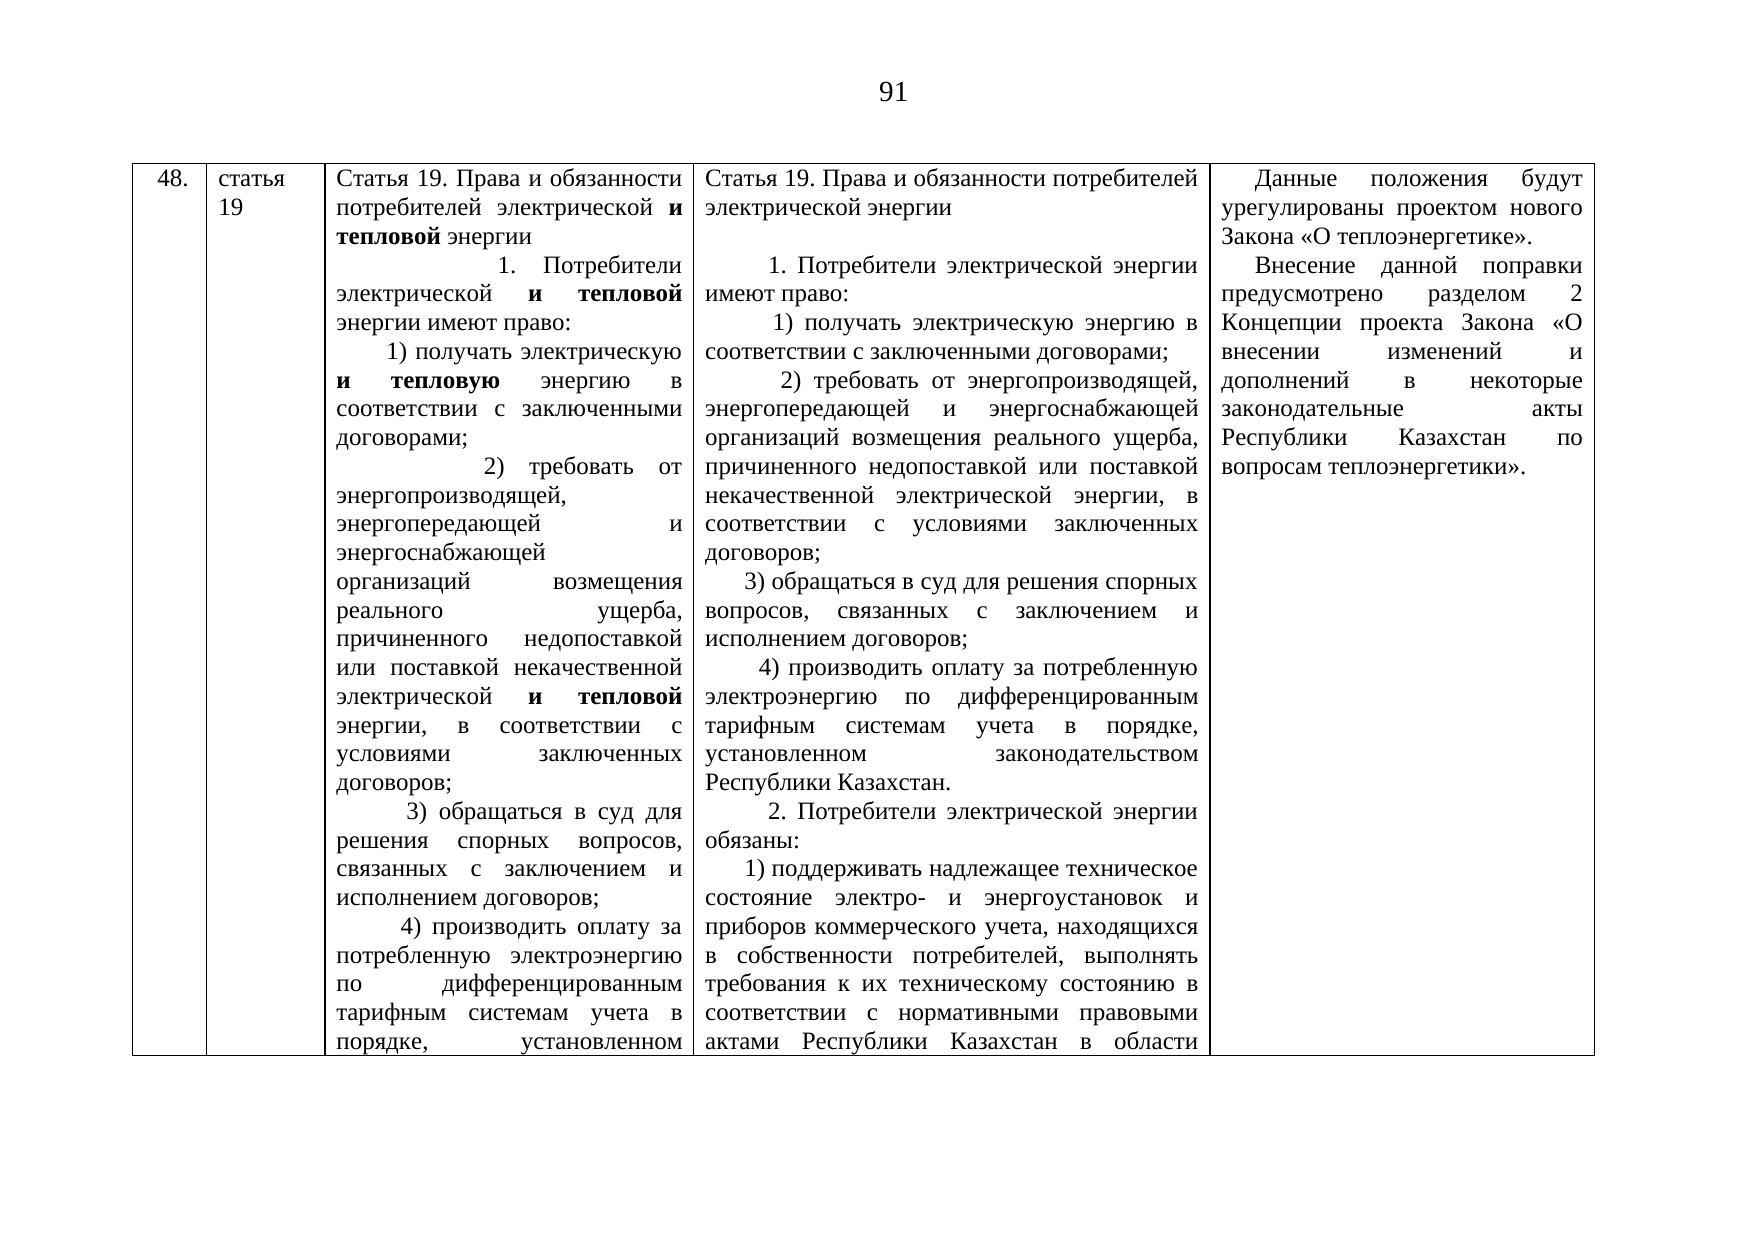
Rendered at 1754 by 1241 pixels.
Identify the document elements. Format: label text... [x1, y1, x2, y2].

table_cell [694, 164, 1209, 1055]
table_cell [133, 164, 206, 1055]
table_cell статья 19 [207, 164, 324, 1055]
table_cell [326, 164, 693, 1055]
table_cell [1211, 164, 1594, 1055]
